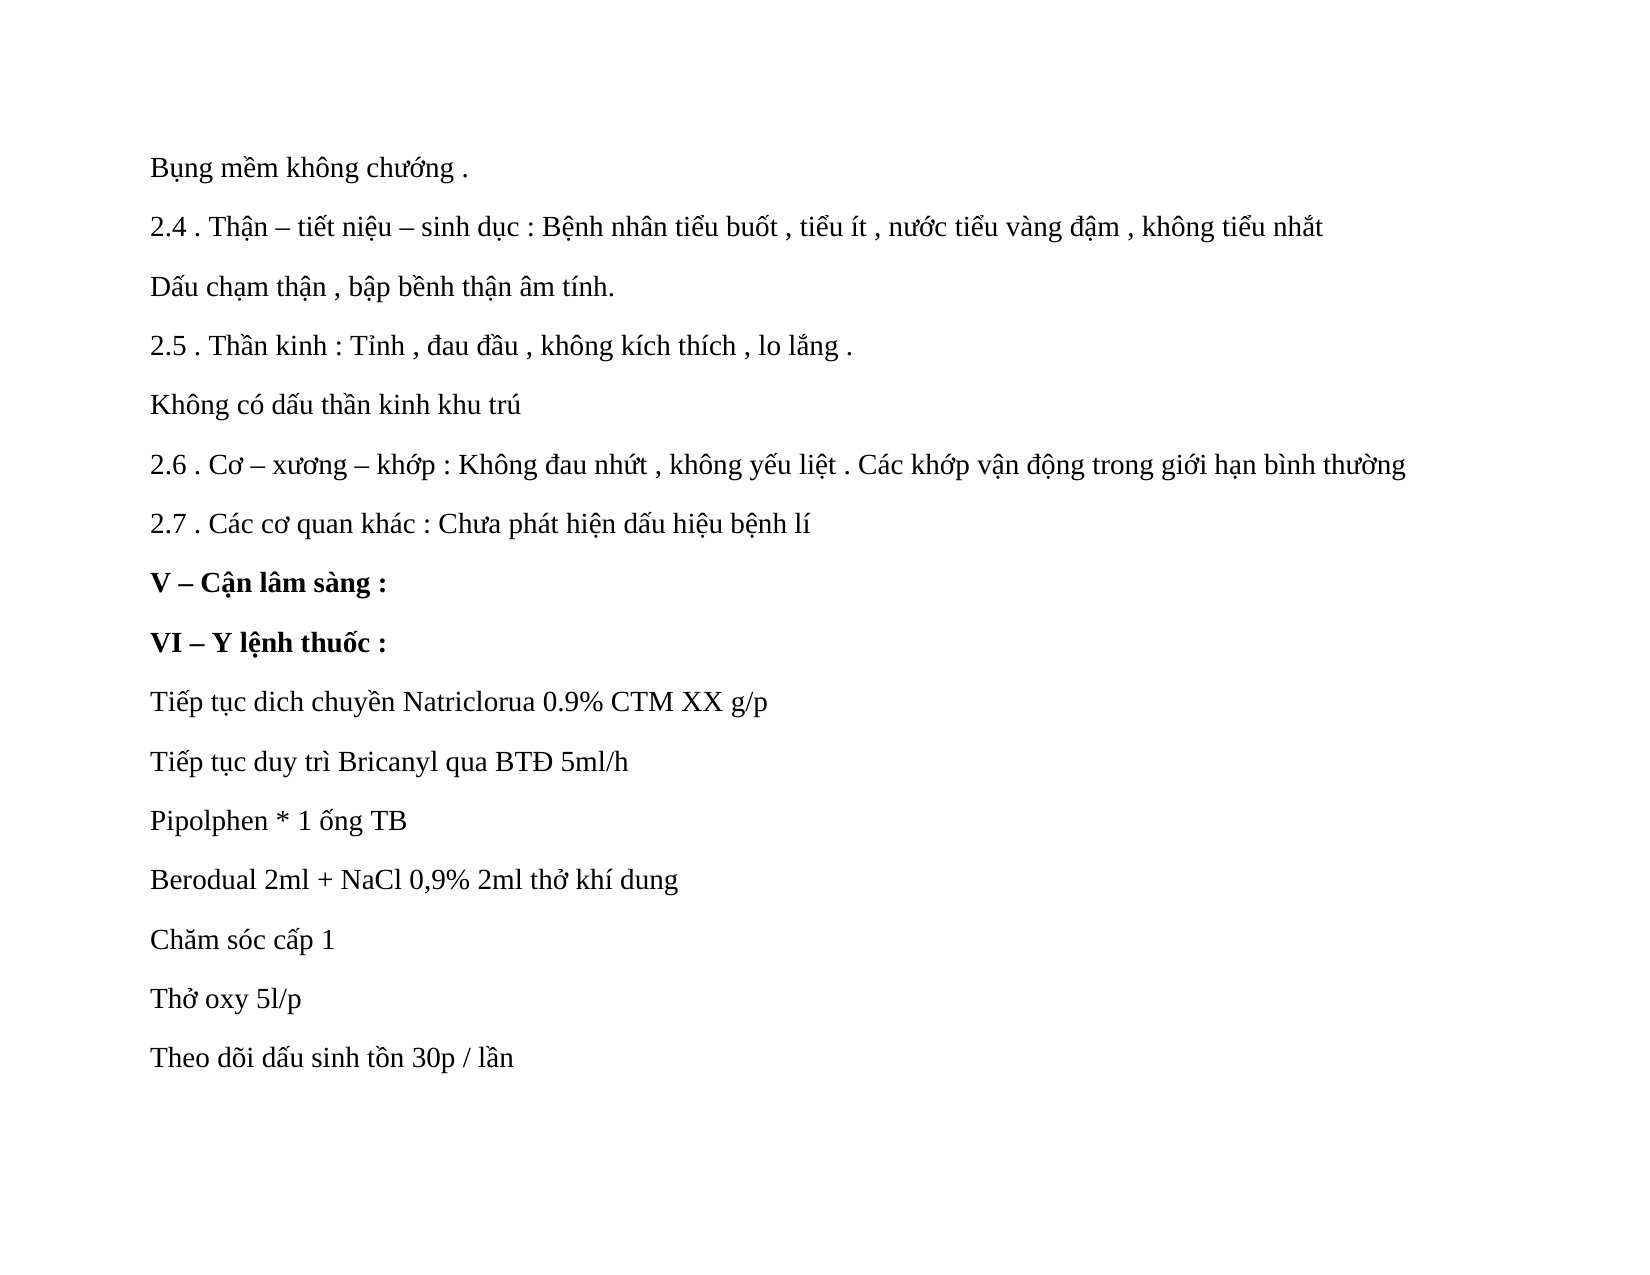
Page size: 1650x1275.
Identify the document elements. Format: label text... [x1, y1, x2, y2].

text Theo dõi dấu sinh tồn 30p / lần [150, 1041, 1500, 1074]
text V – Cận lâm sàng : [150, 566, 1500, 599]
text Thở oxy 5l/p [150, 981, 1500, 1015]
text Tiếp tục duy trì Bricanyl qua BTĐ 5ml/h [150, 744, 1500, 777]
text Bụng mềm không chướng . [150, 150, 1500, 183]
text Tiếp tục dich chuyền Natriclorua 0.9% CTM XX g/p [150, 684, 1500, 718]
text VI – Y lệnh thuốc : [150, 625, 1500, 658]
text Chăm sóc cấp 1 [150, 922, 1500, 955]
text Pipolphen * 1 ống TB [150, 803, 1500, 837]
text 2.4 . Thận – tiết niệu – sinh dục : Bệnh nhân tiểu buốt , tiểu ít , nước tiểu vàng đậm , không tiểu nhắt [150, 209, 1500, 243]
text 2.7 . Các cơ quan khác : Chưa phát hiện dấu hiệu bệnh lí [150, 506, 1500, 540]
text 2.6 . Cơ – xương – khớp : Không đau nhứt , không yếu liệt . Các khớp vận động trong giới hạn bình thường [150, 447, 1500, 480]
text Berodual 2ml + NaCl 0,9% 2ml thở khí dung [150, 862, 1500, 896]
text Không có dấu thần kinh khu trú [150, 387, 1500, 421]
text Dấu chạm thận , bập bềnh thận âm tính. [150, 269, 1500, 302]
text 2.5 . Thần kinh : Tỉnh , đau đầu , không kích thích , lo lắng . [150, 328, 1500, 362]
